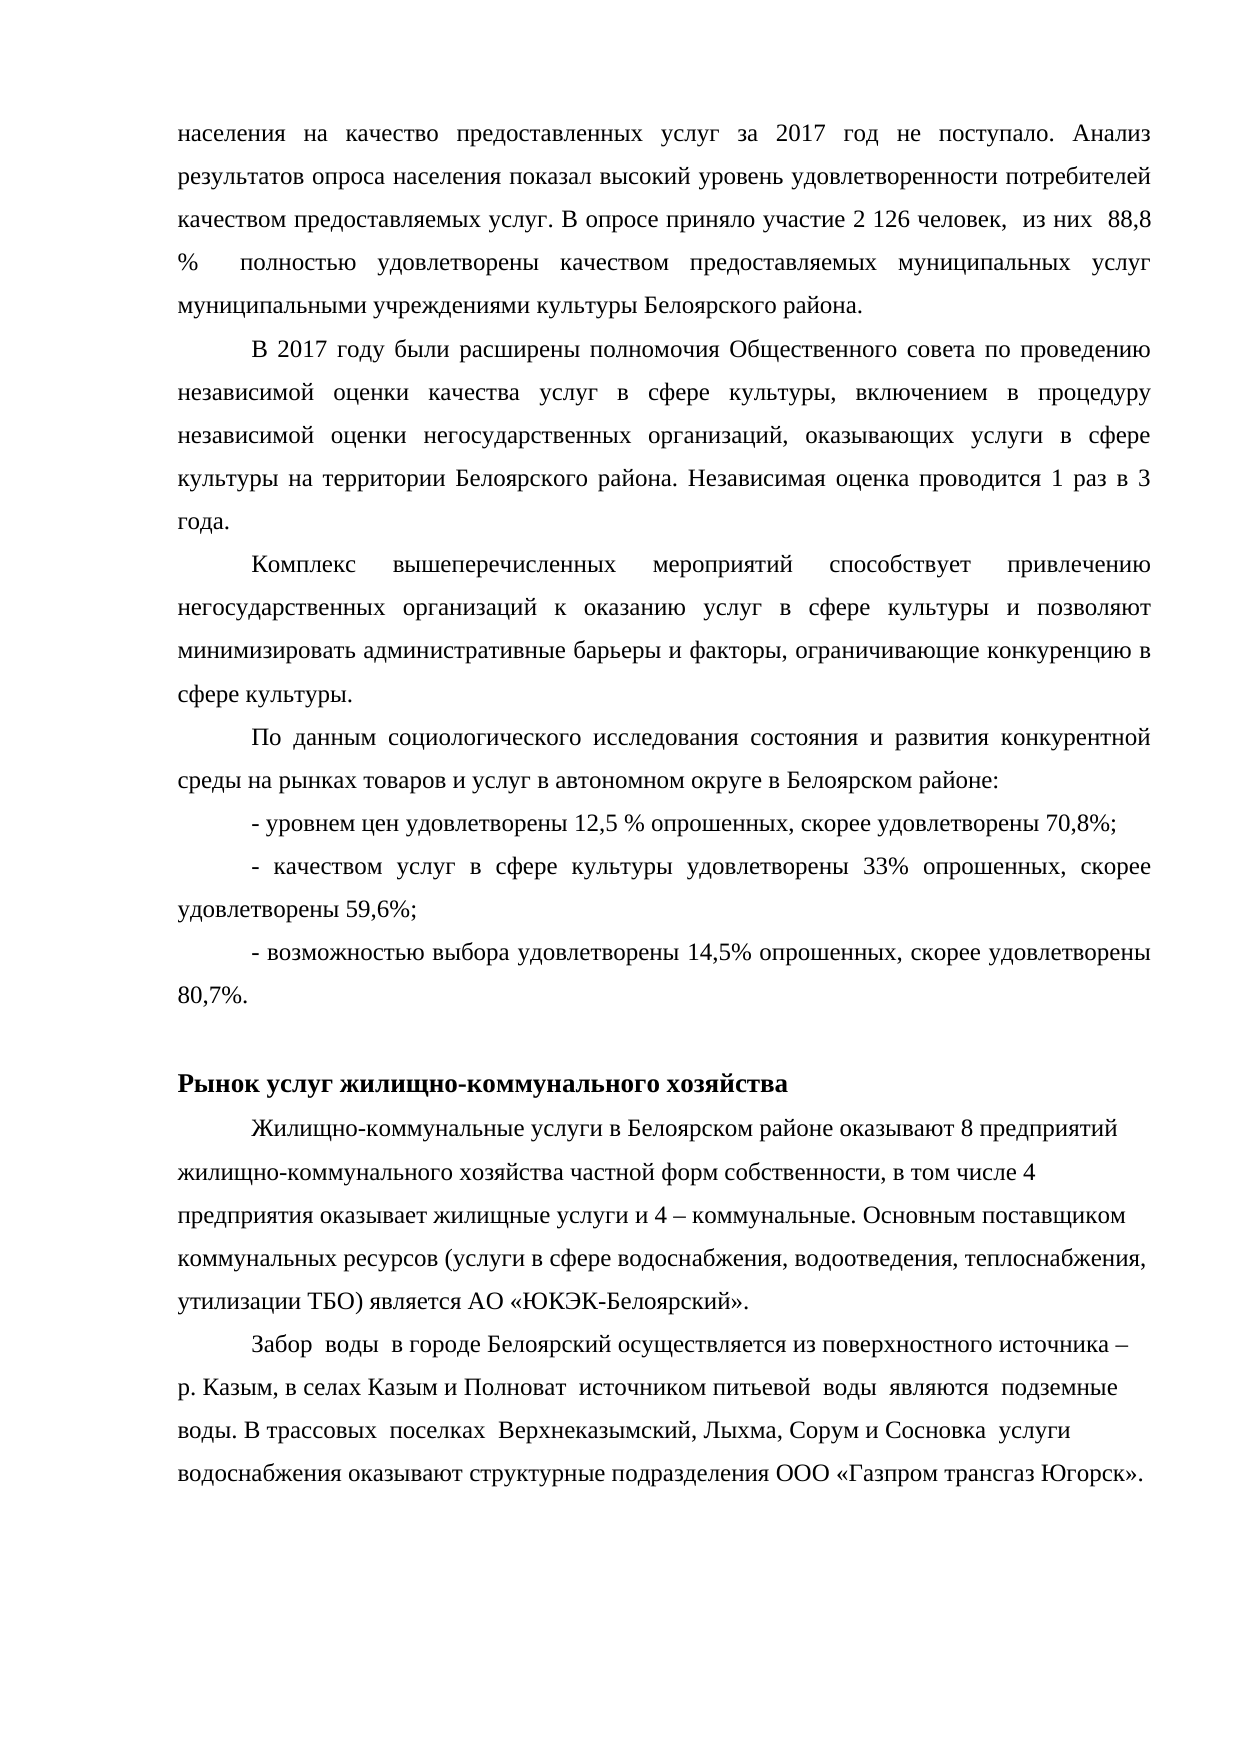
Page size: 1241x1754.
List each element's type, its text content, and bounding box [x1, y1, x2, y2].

text По данным социологического исследования состояния и развития конкурентной среды на рынках товаров и услуг в автономном округе в Белоярском районе: [177, 722, 1152, 794]
text Комплекс вышеперечисленных мероприятий способствует привлечению негосударственных организаций к оказанию услуг в сфере культуры и позволяют минимизировать административные барьеры и факторы, ограничивающие конкуренцию в сфере культуры. [177, 549, 1152, 707]
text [177, 118, 1152, 319]
text - уровнем цен удовлетворены 12,5 % опрошенных, скорее удовлетворены 70,8%; [177, 808, 1152, 837]
text Рынок услуг жилищно-коммунального хозяйства [177, 1067, 1152, 1098]
text Жилищно-коммунальные услуги в Белоярском районе оказывают 8 предприятий жилищно-коммунального хозяйства частной форм собственности, в том числе 4 предприятия оказывает жилищные услуги и 4 – коммунальные. Основным поставщиком коммунальных ресурсов (услуги в сфере водоснабжения, водоотведения, теплоснабжения, утилизации ТБО) является АО «ЮКЭК-Белоярский». [177, 1113, 1152, 1315]
text Забор воды в городе Белоярский осуществляется из поверхностного источника – р. Казым, в селах Казым и Полноват источником питьевой воды являются подземные воды. В трассовых поселках Верхнеказымский, Лыхма, Сорум и Сосновка услуги водоснабжения оказывают структурные подразделения ООО «Газпром трансгаз Югорск». [177, 1329, 1152, 1487]
text В 2017 году были расширены полномочия Общественного совета по проведению независимой оценки качества услуг в сфере культуры, включением в процедуру независимой оценки негосударственных организаций, оказывающих услуги в сфере культуры на территории Белоярского района. Независимая оценка проводится 1 раз в 3 года. [177, 334, 1152, 535]
text - качеством услуг в сфере культуры удовлетворены 33% опрошенных, скорее удовлетворены 59,6%; [177, 851, 1152, 923]
text - возможностью выбора удовлетворены 14,5% опрошенных, скорее удовлетворены 80,7%. [177, 937, 1152, 1009]
